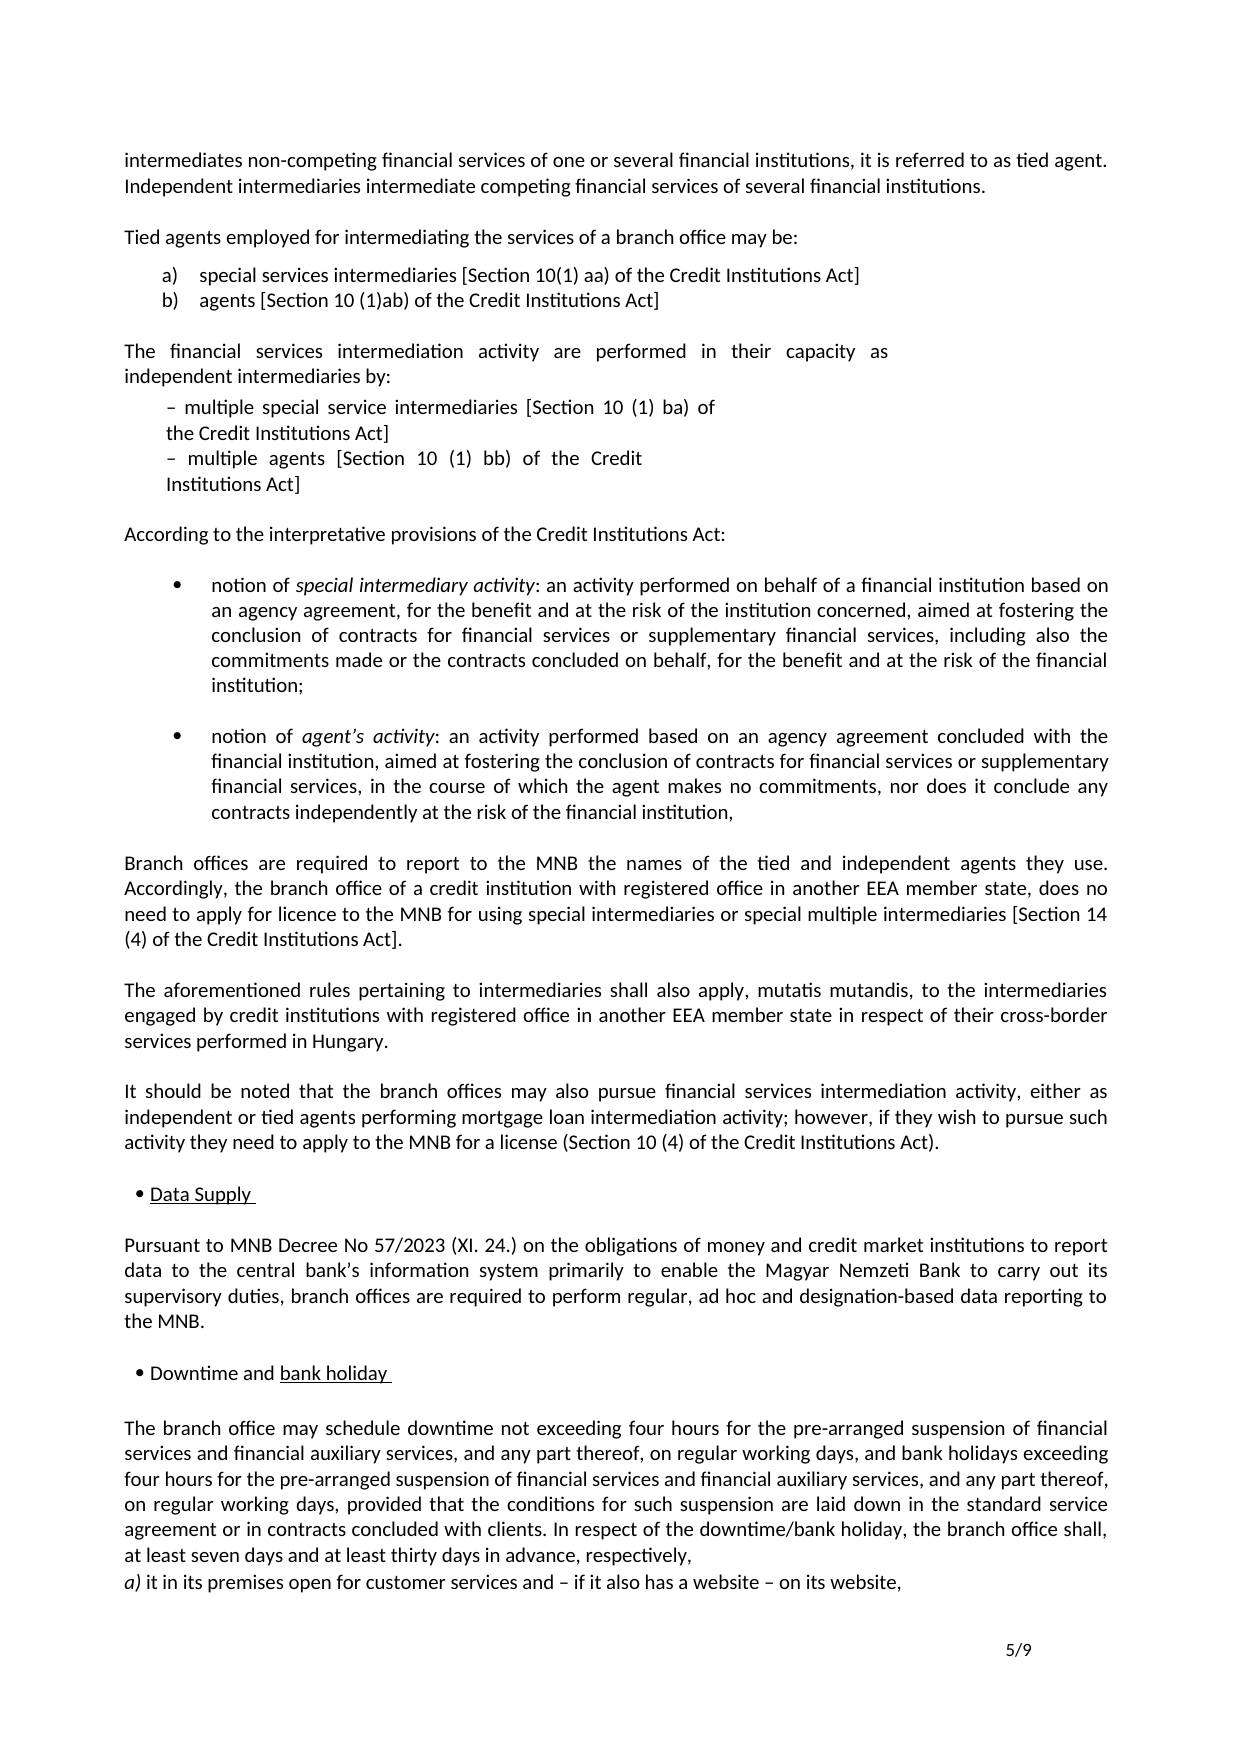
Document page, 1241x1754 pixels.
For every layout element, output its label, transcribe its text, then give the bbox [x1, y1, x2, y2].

text The aforementioned rules pertaining to intermediaries shall also apply, mutatis mutandis, to the intermediaries engaged by credit institutions with registered office in another EEA member state in respect of their cross-border services performed in Hungary. [124, 977, 1109, 1053]
text The branch office may schedule downtime not exceeding four hours for the pre-arranged suspension of financial services and financial auxiliary services, and any part thereof, on regular working days, and bank holidays exceeding four hours for the pre-arranged suspension of financial services and financial auxiliary services, and any part thereof, on regular working days, provided that the conditions for such suspension are laid down in the standard service agreement or in contracts concluded with clients. In respect of the downtime/bank holiday, the branch office shall, at least seven days and at least thirty days in advance, respectively, [124, 1415, 1110, 1567]
text According to the interpretative provisions of the Credit Institutions Act: [124, 522, 1110, 547]
text  Downtime and bank holiday [136, 1359, 1118, 1386]
text Pursuant to MNB Decree No 57/2023 (XI. 24.) on the obligations of money and credit market institutions to report data to the central bank’s information system primarily to enable the Magyar Nemzeti Bank to carry out its supervisory duties, branch offices are required to perform regular, ad hoc and designation-based data reporting to the MNB. [124, 1232, 1109, 1334]
text a) it in its premises open for customer services and – if it also has a website – on its website, [124, 1569, 1110, 1595]
text Tied agents employed for intermediating the services of a branch office may be: [124, 224, 1029, 249]
list special services intermediaries [Section 10(1) aa) of the Credit Institutions Act] [162, 262, 1120, 287]
text – multiple special service intermediaries [Section 10 (1) ba) of the Credit Institutions Act] [166, 394, 716, 445]
list notion of agent’s activity: an activity performed based on an agency agreement concluded with the financial institution, aimed at fostering the conclusion of contracts for financial services or supplementary financial services, in the course of which the agent makes no commitments, nor does it conclude any contracts independently at the risk of the financial institution, [174, 724, 1110, 824]
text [124, 148, 1110, 198]
text It should be noted that the branch offices may also pursue financial services intermediation activity, either as independent or tied agents performing mortgage loan intermediation activity; however, if they wish to pursue such activity they need to apply to the MNB for a license (Section 10 (4) of the Credit Institutions Act). [124, 1078, 1110, 1155]
text – multiple agents [Section 10 (1) bb) of the Credit Institutions Act] [166, 445, 643, 496]
text The financial services intermediation activity are performed in their capacity as independent intermediaries by: [124, 338, 890, 389]
list agents [Section 10 (1)ab) of the Credit Institutions Act] [162, 287, 1120, 313]
text Branch offices are required to report to the MNB the names of the tied and independent agents they use. Accordingly, the branch office of a credit institution with registered office in another EEA member state, does no need to apply for licence to the MNB for using special intermediaries or special multiple intermediaries [Section 14 (4) of the Credit Institutions Act]. [124, 850, 1110, 952]
list notion of special intermediary activity: an activity performed on behalf of a financial institution based on an agency agreement, for the benefit and at the risk of the institution concerned, aimed at fostering the conclusion of contracts for financial services or supplementary financial services, including also the commitments made or the contracts concluded on behalf, for the benefit and at the risk of the financial institution; [174, 572, 1110, 698]
text  Data Supply [136, 1180, 1118, 1206]
